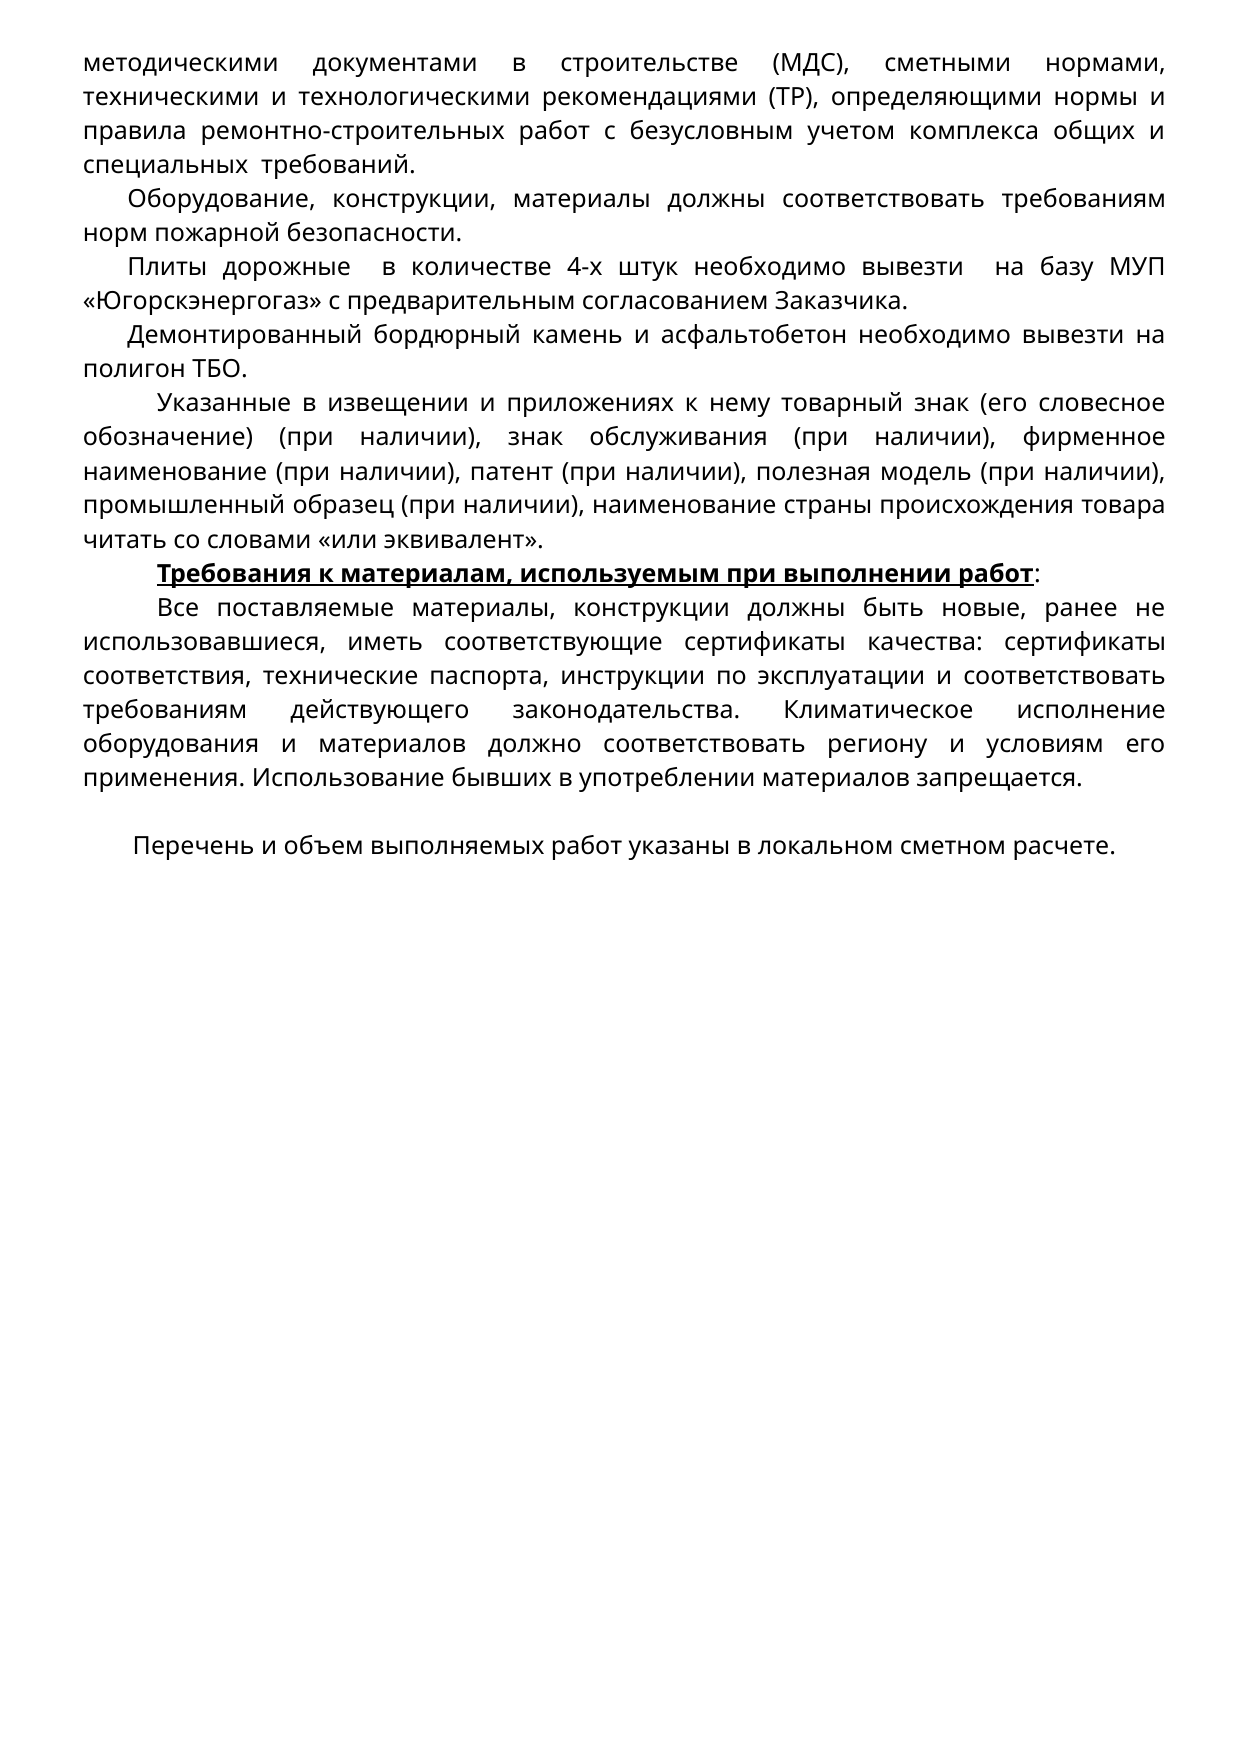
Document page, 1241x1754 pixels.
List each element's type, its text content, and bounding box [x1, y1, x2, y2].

text Перечень и объем выполняемых работ указаны в локальном сметном расчете. [83, 828, 1167, 862]
text Оборудование, конструкции, материалы должны соответствовать требованиям норм пожарной безопасности. [83, 181, 1167, 249]
text Требования к материалам, используемым при выполнении работ: [83, 555, 1167, 589]
text Указанные в извещении и приложениях к нему товарный знак (его словесное обозначение) (при наличии), знак обслуживания (при наличии), фирменное наименование (при наличии), патент (при наличии), полезная модель (при наличии), промышленный образец (при наличии), наименование страны происхождения товара читать со словами «или эквивалент». [83, 385, 1167, 555]
text Плиты дорожные в количестве 4-х штук необходимо вывезти на базу МУП «Югорскэнергогаз» с предварительным согласованием Заказчика. [83, 249, 1167, 317]
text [83, 44, 1167, 181]
text Все поставляемые материалы, конструкции должны быть новые, ранее не использовавшиеся, иметь соответствующие сертификаты качества: сертификаты соответствия, технические паспорта, инструкции по эксплуатации и соответствовать требованиям действующего законодательства. Климатическое исполнение оборудования и материалов должно соответствовать региону и условиям его применения. Использование бывших в употреблении материалов запрещается. [83, 589, 1167, 794]
text Демонтированный бордюрный камень и асфальтобетон необходимо вывезти на полигон ТБО. [83, 317, 1167, 385]
